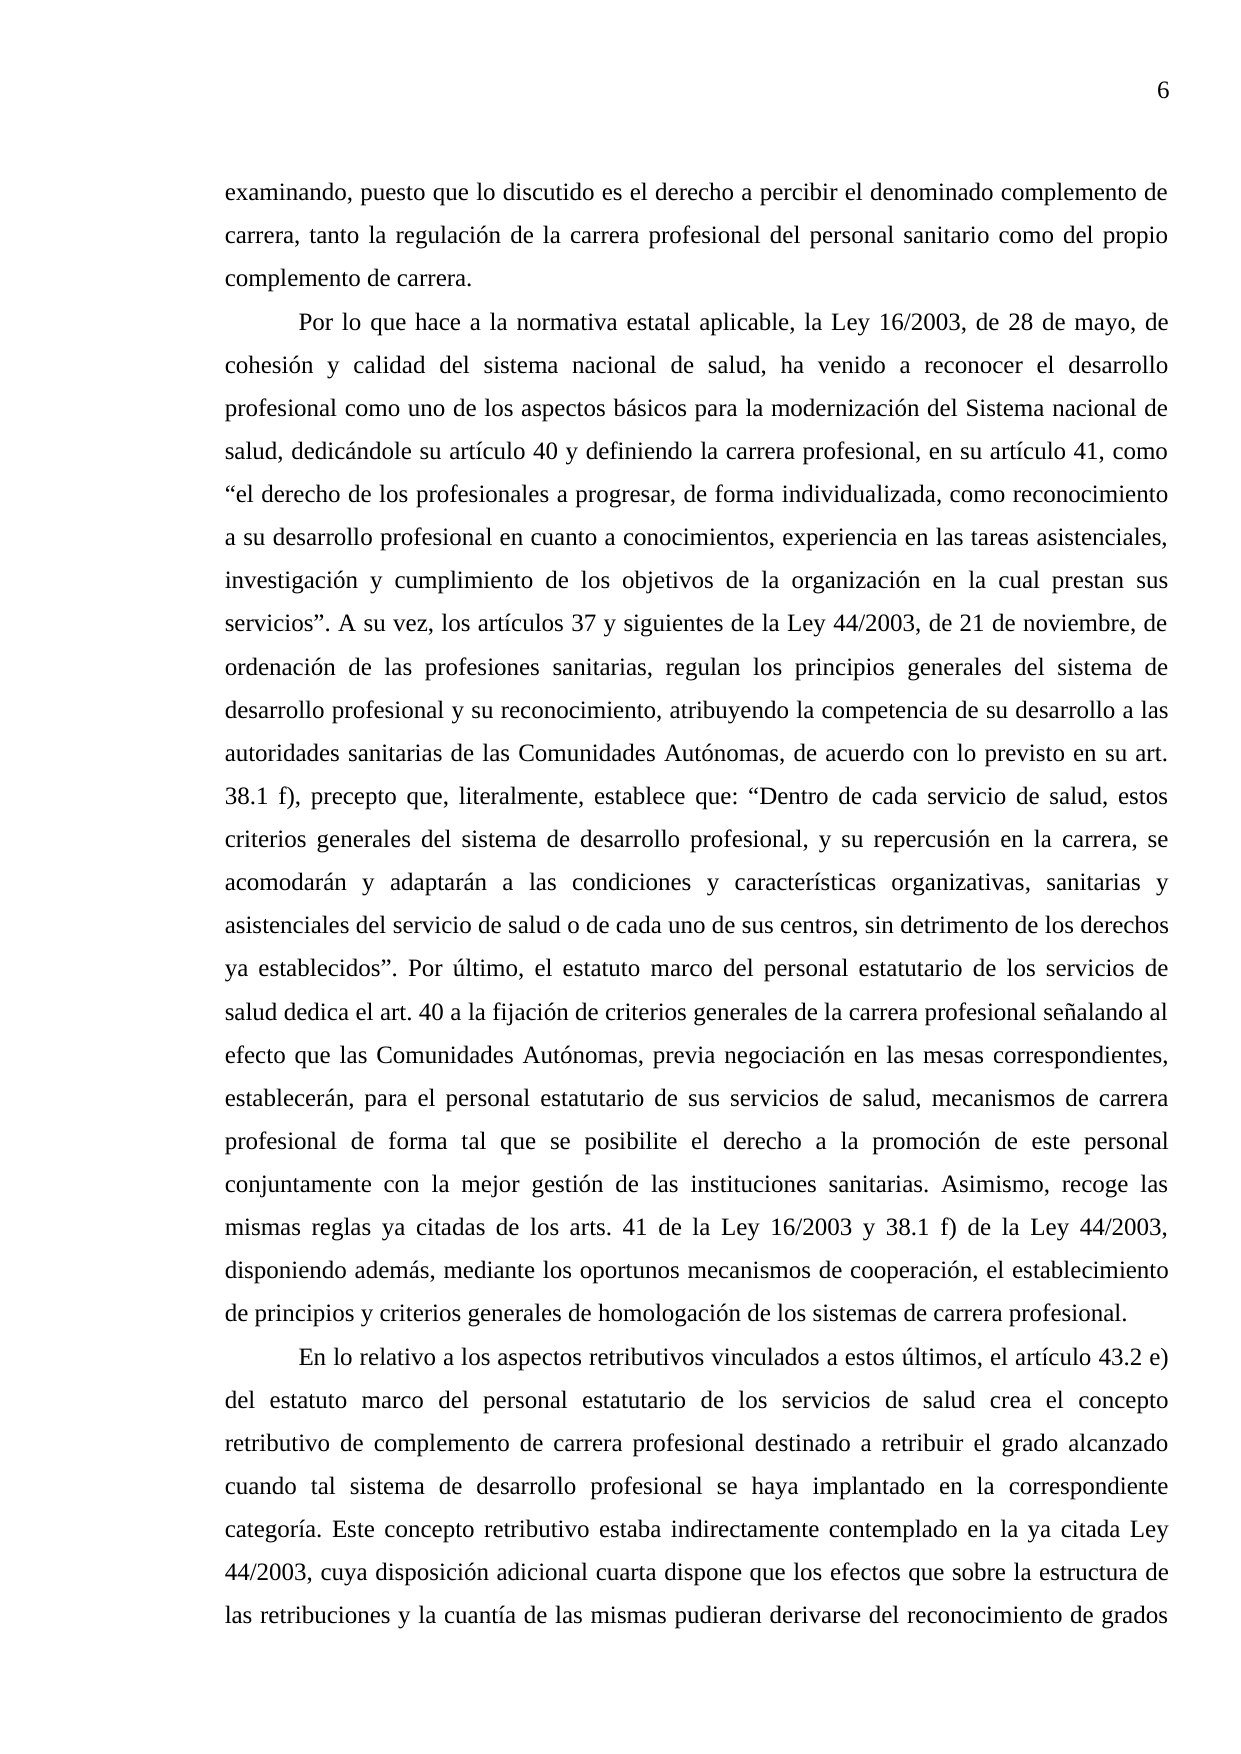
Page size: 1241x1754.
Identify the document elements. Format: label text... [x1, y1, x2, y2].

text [224, 1342, 1169, 1629]
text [224, 177, 1169, 292]
text Por lo que hace a la normativa estatal aplicable, la Ley 16/2003, de 28 de mayo, de cohesión y calidad del sistema nacional de salud, ha venido a reconocer el desarrollo profesional como uno de los aspectos básicos para la modernización del Sistema nacional de salud, dedicándole su artículo 40 y definiendo la carrera profesional, en su artículo 41, como “el derecho de los profesionales a progresar, de forma individualizada, como reconocimiento a su desarrollo profesional en cuanto a conocimientos, experiencia en las tareas asistenciales, investigación y cumplimiento de los objetivos de la organización en la cual prestan sus servicios”. A su vez, los artículos 37 y siguientes de la Ley 44/2003, de 21 de noviembre, de ordenación de las profesiones sanitarias, regulan los principios generales del sistema de desarrollo profesional y su reconocimiento, atribuyendo la competencia de su desarrollo a las autoridades sanitarias de las Comunidades Autónomas, de acuerdo con lo previsto en su art. 38.1 f), precepto que, literalmente, establece que: “Dentro de cada servicio de salud, estos criterios generales del sistema de desarrollo profesional, y su repercusión en la carrera, se acomodarán y adaptarán a las condiciones y características organizativas, sanitarias y asistenciales del servicio de salud o de cada uno de sus centros, sin detrimento de los derechos ya establecidos”. Por último, el estatuto marco del personal estatutario de los servicios de salud dedica el art. 40 a la fijación de criterios generales de la carrera profesional señalando al efecto que las Comunidades Autónomas, previa negociación en las mesas correspondientes, establecerán, para el personal estatutario de sus servicios de salud, mecanismos de carrera profesional de forma tal que se posibilite el derecho a la promoción de este personal conjuntamente con la mejor gestión de las instituciones sanitarias. Asimismo, recoge las mismas reglas ya citadas de los arts. 41 de la Ley 16/2003 y 38.1 f) de la Ley 44/2003, disponiendo además, mediante los oportunos mecanismos de cooperación, el establecimiento de principios y criterios generales de homologación de los sistemas de carrera profesional. [224, 307, 1169, 1327]
